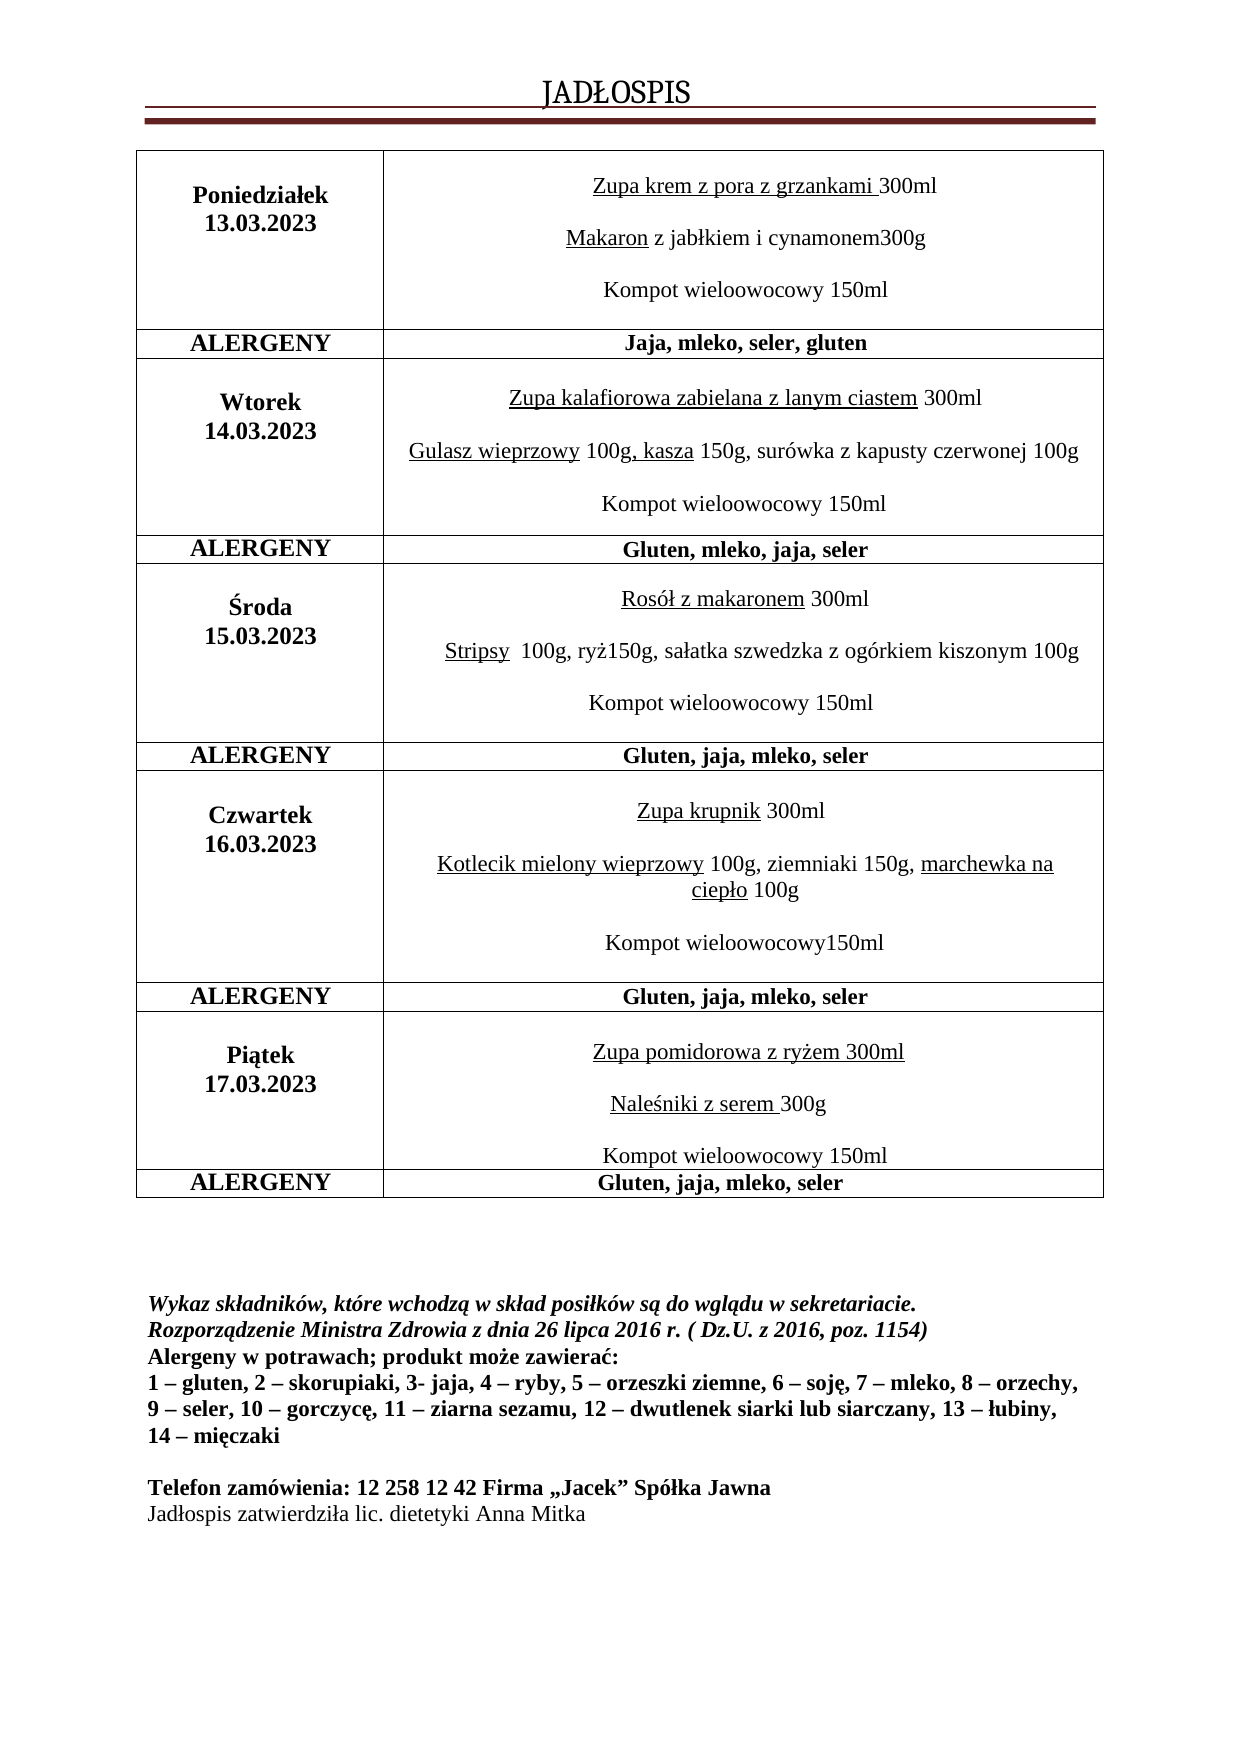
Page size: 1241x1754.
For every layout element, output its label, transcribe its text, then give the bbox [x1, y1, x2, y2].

table_cell Piątek 17.03.2023 [137, 1012, 383, 1168]
table_cell Środa 15.03.2023 [137, 564, 383, 742]
table_header Zupa krem z pora z grzankami 300ml Makaron z jabłkiem i cynamonem300g Kompot wieloowocowy 150ml [384, 151, 1103, 329]
table_cell Gluten, jaja, mleko, seler [384, 743, 1103, 770]
table_cell ALERGENY [137, 743, 383, 770]
table_cell ALERGENY [137, 536, 383, 563]
table_cell Wtorek 14.03.2023 [137, 359, 383, 534]
table_cell Rosół z makaronem 300ml Stripsy 100g, ryż150g, sałatka szwedzka z ogórkiem kiszonym 100g Kompot wieloowocowy 150ml [384, 564, 1103, 742]
table_cell Jaja, mleko, seler, gluten [384, 330, 1103, 358]
table_cell ALERGENY [137, 1170, 383, 1197]
table_cell Gluten, mleko, jaja, seler [384, 536, 1103, 563]
table_cell Zupa kalafiorowa zabielana z lanym ciastem 300ml Gulasz wieprzowy 100g, kasza 150g, surówka z kapusty czerwonej 100g Kompot wieloowocowy 150ml [384, 359, 1103, 534]
table_cell Zupa pomidorowa z ryżem 300ml Naleśniki z serem 300g Kompot wieloowocowy 150ml [384, 1012, 1103, 1168]
table_cell ALERGENY [137, 983, 383, 1011]
table_cell Gluten, jaja, mleko, seler [384, 983, 1103, 1011]
table_cell Zupa krupnik 300ml Kotlecik mielony wieprzowy 100g, ziemniaki 150g, marchewka na ciepło 100g Kompot wieloowocowy150ml [384, 771, 1103, 982]
table_header Poniedziałek 13.03.2023 [137, 151, 383, 329]
table_cell Czwartek 16.03.2023 [137, 771, 383, 982]
table_cell Gluten, jaja, mleko, seler [384, 1170, 1103, 1197]
table_cell ALERGENY [137, 330, 383, 358]
